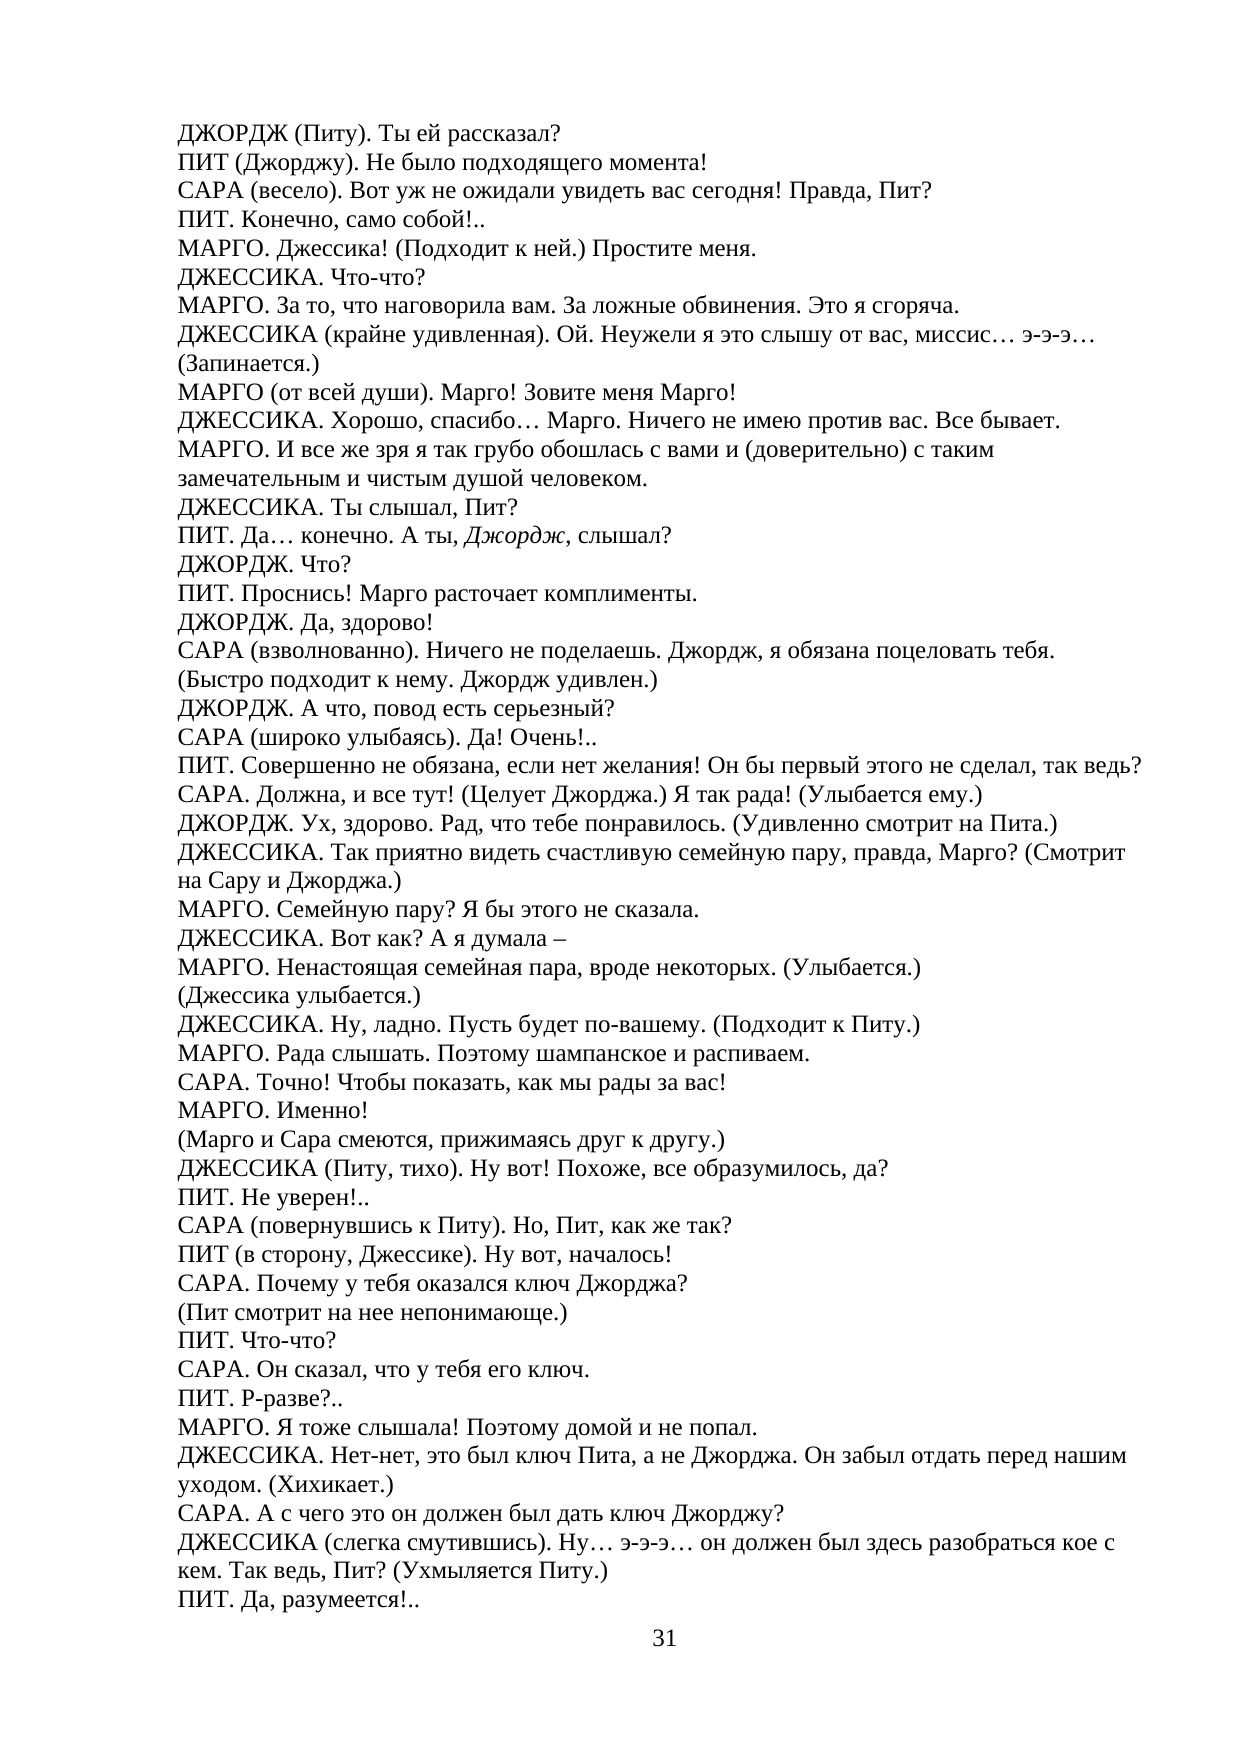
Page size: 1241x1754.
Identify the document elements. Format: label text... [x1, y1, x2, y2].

text САРА. Почему у тебя оказался ключ Джорджа? [177, 1268, 1152, 1297]
text ДЖОРДЖ. Ух, здорово. Рад, что тебе понравилось. (Удивленно смотрит на Пита.) [177, 808, 1152, 837]
text (Пит смотрит на нее непонимающе.) [177, 1297, 1152, 1326]
text ДЖЕССИКА. Вот как? А я думала – [177, 923, 1152, 952]
text ДЖЕССИКА (Питу, тихо). Ну вот! Похоже, все образумилось, да? [177, 1153, 1152, 1182]
text ПИТ. Что-что? [177, 1326, 1152, 1354]
text МАРГО. Рада слышать. Поэтому шампанское и распиваем. [177, 1038, 1152, 1067]
text ДЖОРДЖ. Что? [177, 549, 1152, 578]
text ДЖЕССИКА. Ты слышал, Пит? [177, 492, 1152, 521]
text МАРГО (от всей души). Марго! Зовите меня Марго! [177, 377, 1152, 406]
text САРА (взволнованно). Ничего не поделаешь. Джордж, я обязана поцеловать тебя. [177, 636, 1152, 664]
text ДЖЕССИКА. Так приятно видеть счастливую семейную пару, правда, Марго? (Смотрит на Сару и Джорджа.) [177, 837, 1152, 894]
text ПИТ. Р-разве?.. [177, 1383, 1152, 1412]
text САРА. Должна, и все тут! (Целует Джорджа.) Я так рада! (Улыбается ему.) [177, 779, 1152, 808]
text ДЖОРДЖ (Питу). Ты ей рассказал? [177, 118, 1152, 147]
text ДЖЕССИКА (слегка смутившись). Ну… э-э-э… он должен был здесь разобраться кое с кем. Так ведь, Пит? (Ухмыляется Питу.) [177, 1527, 1152, 1584]
text МАРГО. Семейную пару? Я бы этого не сказала. [177, 894, 1152, 923]
text САРА. Точно! Чтобы показать, как мы рады за вас! [177, 1067, 1152, 1096]
text ДЖЕССИКА. Что-что? [177, 262, 1152, 291]
text ПИТ (Джорджу). Не было подходящего момента! [177, 147, 1152, 176]
text МАРГО. За то, что наговорила вам. За ложные обвинения. Это я сгоряча. [177, 291, 1152, 319]
text ДЖЕССИКА. Хорошо, спасибо… Марго. Ничего не имею против вас. Все бывает. [177, 406, 1152, 434]
text ДЖЕССИКА (крайне удивленная). Ой. Неужели я это слышу от вас, миссис… э-э-э… (Запинается.) [177, 319, 1152, 377]
text ДЖЕССИКА. Нет-нет, это был ключ Пита, а не Джорджа. Он забыл отдать перед нашим уходом. (Хихикает.) [177, 1441, 1152, 1498]
text ПИТ. Не уверен!.. [177, 1182, 1152, 1211]
text ПИТ. Конечно, само собой!.. [177, 204, 1152, 233]
text САРА (весело). Вот уж не ожидали увидеть вас сегодня! Правда, Пит? [177, 176, 1152, 204]
text ПИТ. Совершенно не обязана, если нет желания! Он бы первый этого не сделал, так ведь? [177, 751, 1152, 779]
text ПИТ. Да, разумеется!.. [177, 1584, 1152, 1613]
text (Джессика улыбается.) [177, 981, 1152, 1009]
text ДЖЕССИКА. Ну, ладно. Пусть будет по-вашему. (Подходит к Питу.) [177, 1009, 1152, 1038]
text САРА (широко улыбаясь). Да! Очень!.. [177, 722, 1152, 751]
text МАРГО. Именно! [177, 1096, 1152, 1124]
text ПИТ (в сторону, Джессике). Ну вот, началось! [177, 1239, 1152, 1268]
text ПИТ. Проснись! Марго расточает комплименты. [177, 578, 1152, 607]
text МАРГО. И все же зря я так грубо обошлась с вами и (доверительно) с таким замечательным и чистым душой человеком. [177, 434, 1152, 492]
text МАРГО. Джессика! (Подходит к ней.) Простите меня. [177, 233, 1152, 262]
text МАРГО. Я тоже слышала! Поэтому домой и не попал. [177, 1412, 1152, 1441]
text ДЖОРДЖ. А что, повод есть серьезный? [177, 693, 1152, 722]
text САРА. Он сказал, что у тебя его ключ. [177, 1354, 1152, 1383]
text ПИТ. Да… конечно. А ты, Джордж, слышал? [177, 521, 1152, 549]
text САРА (повернувшись к Питу). Но, Пит, как же так? [177, 1211, 1152, 1239]
text МАРГО. Ненастоящая семейная пара, вроде некоторых. (Улыбается.) [177, 952, 1152, 981]
text САРА. А с чего это он должен был дать ключ Джорджу? [177, 1498, 1152, 1527]
text (Быстро подходит к нему. Джордж удивлен.) [177, 664, 1152, 693]
text ДЖОРДЖ. Да, здорово! [177, 607, 1152, 636]
text (Марго и Сара смеются, прижимаясь друг к другу.) [177, 1124, 1152, 1153]
